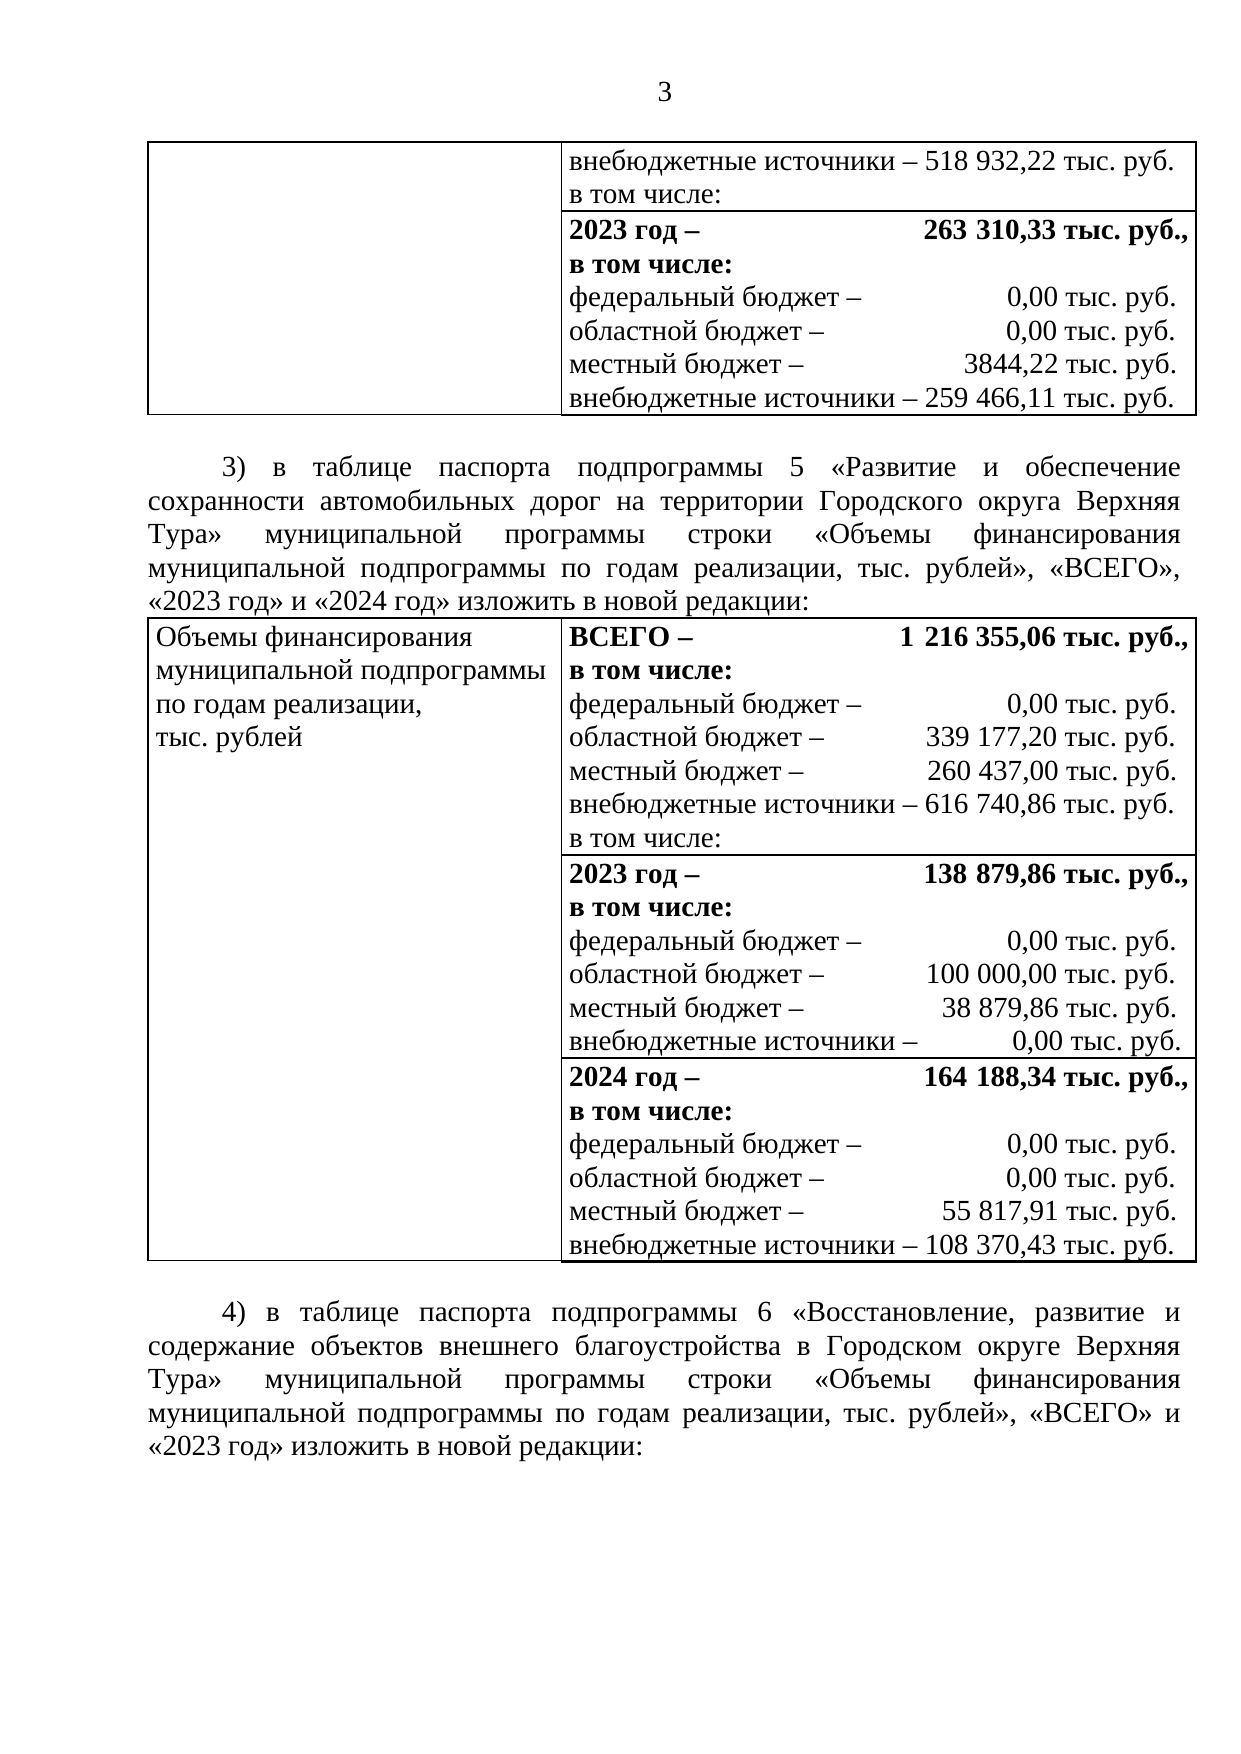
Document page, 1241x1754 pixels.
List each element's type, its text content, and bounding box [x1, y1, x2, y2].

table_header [149, 143, 561, 210]
table_cell 2024 год – 164 188,34 тыс. руб., в том числе: федеральный бюджет – 0,00 тыс. руб. областной бюджет – 0,00 тыс. руб. местный бюджет – 55 817,91 тыс. руб. внебюджетные источники – 108 370,43 тыс. руб. [562, 1059, 1195, 1260]
table_cell 2023 год – 138 879,86 тыс. руб., в том числе: федеральный бюджет – 0,00 тыс. руб. областной бюджет – 100 000,00 тыс. руб. местный бюджет – 38 879,86 тыс. руб. внебюджетные источники – 0,00 тыс. руб. [562, 856, 1195, 1057]
table_header Объемы финансирования муниципальной подпрограммы по годам реализации, тыс. рублей [149, 619, 561, 1260]
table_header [562, 143, 1195, 210]
table_cell 2023 год – 263 310,33 тыс. руб., в том числе: федеральный бюджет – 0,00 тыс. руб. областной бюджет – 0,00 тыс. руб. местный бюджет – 3844,22 тыс. руб. внебюджетные источники – 259 466,11 тыс. руб. [562, 212, 1195, 413]
table_header ВСЕГО – 1 216 355,06 тыс. руб., в том числе: федеральный бюджет – 0,00 тыс. руб. областной бюджет – 339 177,20 тыс. руб. местный бюджет – 260 437,00 тыс. руб. внебюджетные источники – 616 740,86 тыс. руб. в том числе: [562, 619, 1195, 854]
table_cell [149, 210, 561, 413]
text 4) в таблице паспорта подпрограммы 6 «Восстановление, развитие и содержание объектов внешнего благоустройства в Городском округе Верхняя Тура» муниципальной программы строки «Объемы финансирования муниципальной подпрограммы по годам реализации, тыс. рублей», «ВСЕГО» и «2023 год» изложить в новой редакции: [148, 1294, 1181, 1462]
text 3) в таблице паспорта подпрограммы 5 «Развитие и обеспечение сохранности автомобильных дорог на территории Городского округа Верхняя Тура» муниципальной программы строки «Объемы финансирования муниципальной подпрограммы по годам реализации, тыс. рублей», «ВСЕГО», «2023 год» и «2024 год» изложить в новой редакции: [148, 449, 1181, 617]
